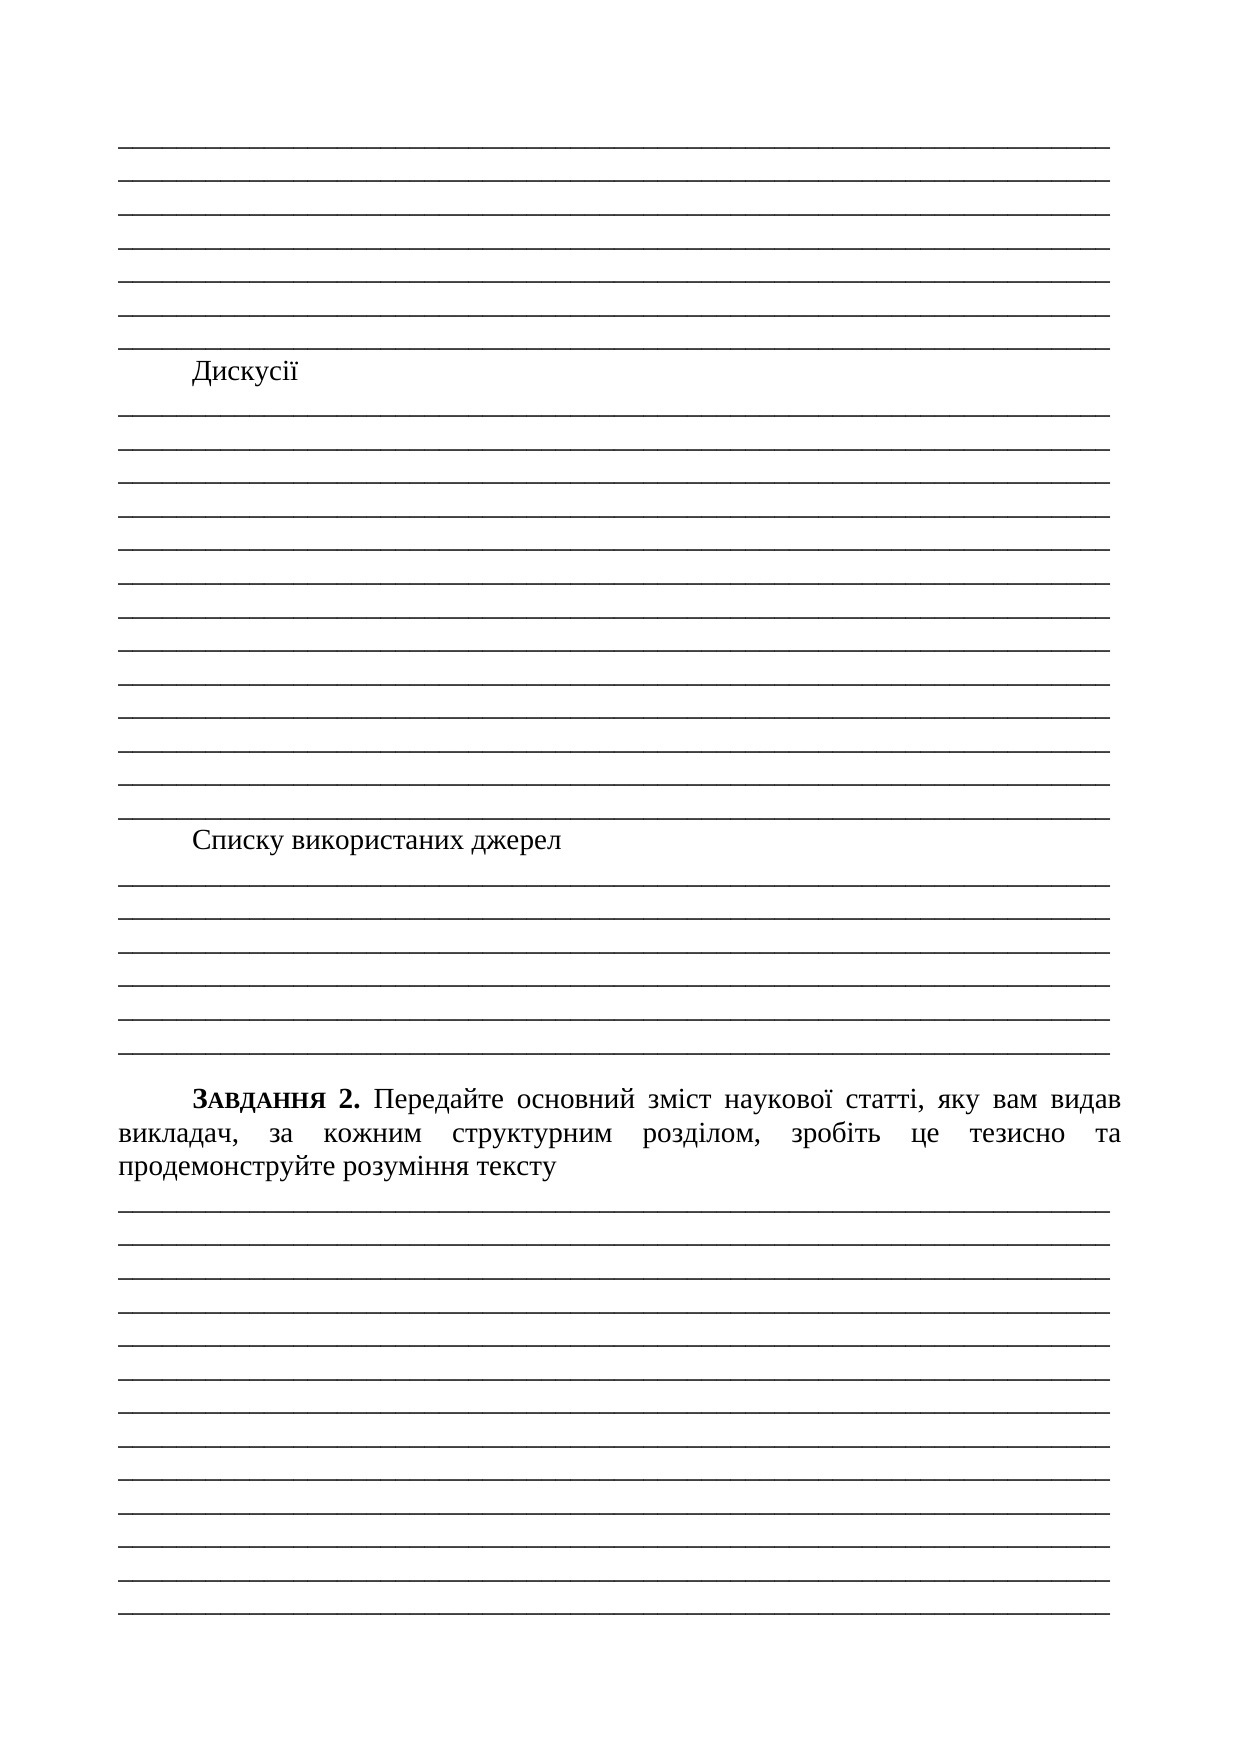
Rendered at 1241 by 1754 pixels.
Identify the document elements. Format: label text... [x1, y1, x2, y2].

text Дискусії ____________________________________________________________________________________________________________________________________________________________________________________________________________________________________________________________________________________________________________________________________________________________________________________________________________________________________________________________________________________________________________________________________________________________________________________________________________________________________________________________________________________________________________________________________________________________________________________________________________________________________________________________________________________________________________________ [118, 353, 1122, 822]
text Завдання 2. Передайте основний зміст наукової статті, яку вам видав викладач, за кожним структурним розділом, зробіть це тезисно та продемонструйте розуміння тексту [118, 1081, 1122, 1182]
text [118, 1182, 1122, 1618]
text ________________________________________________________________________________________________________________________________________________________________________________________________________________________________________________________________________________________________________________________________________________________________________________________________________________________ [118, 856, 1122, 1057]
text Списку використаних джерел [118, 822, 1122, 856]
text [118, 118, 1122, 353]
